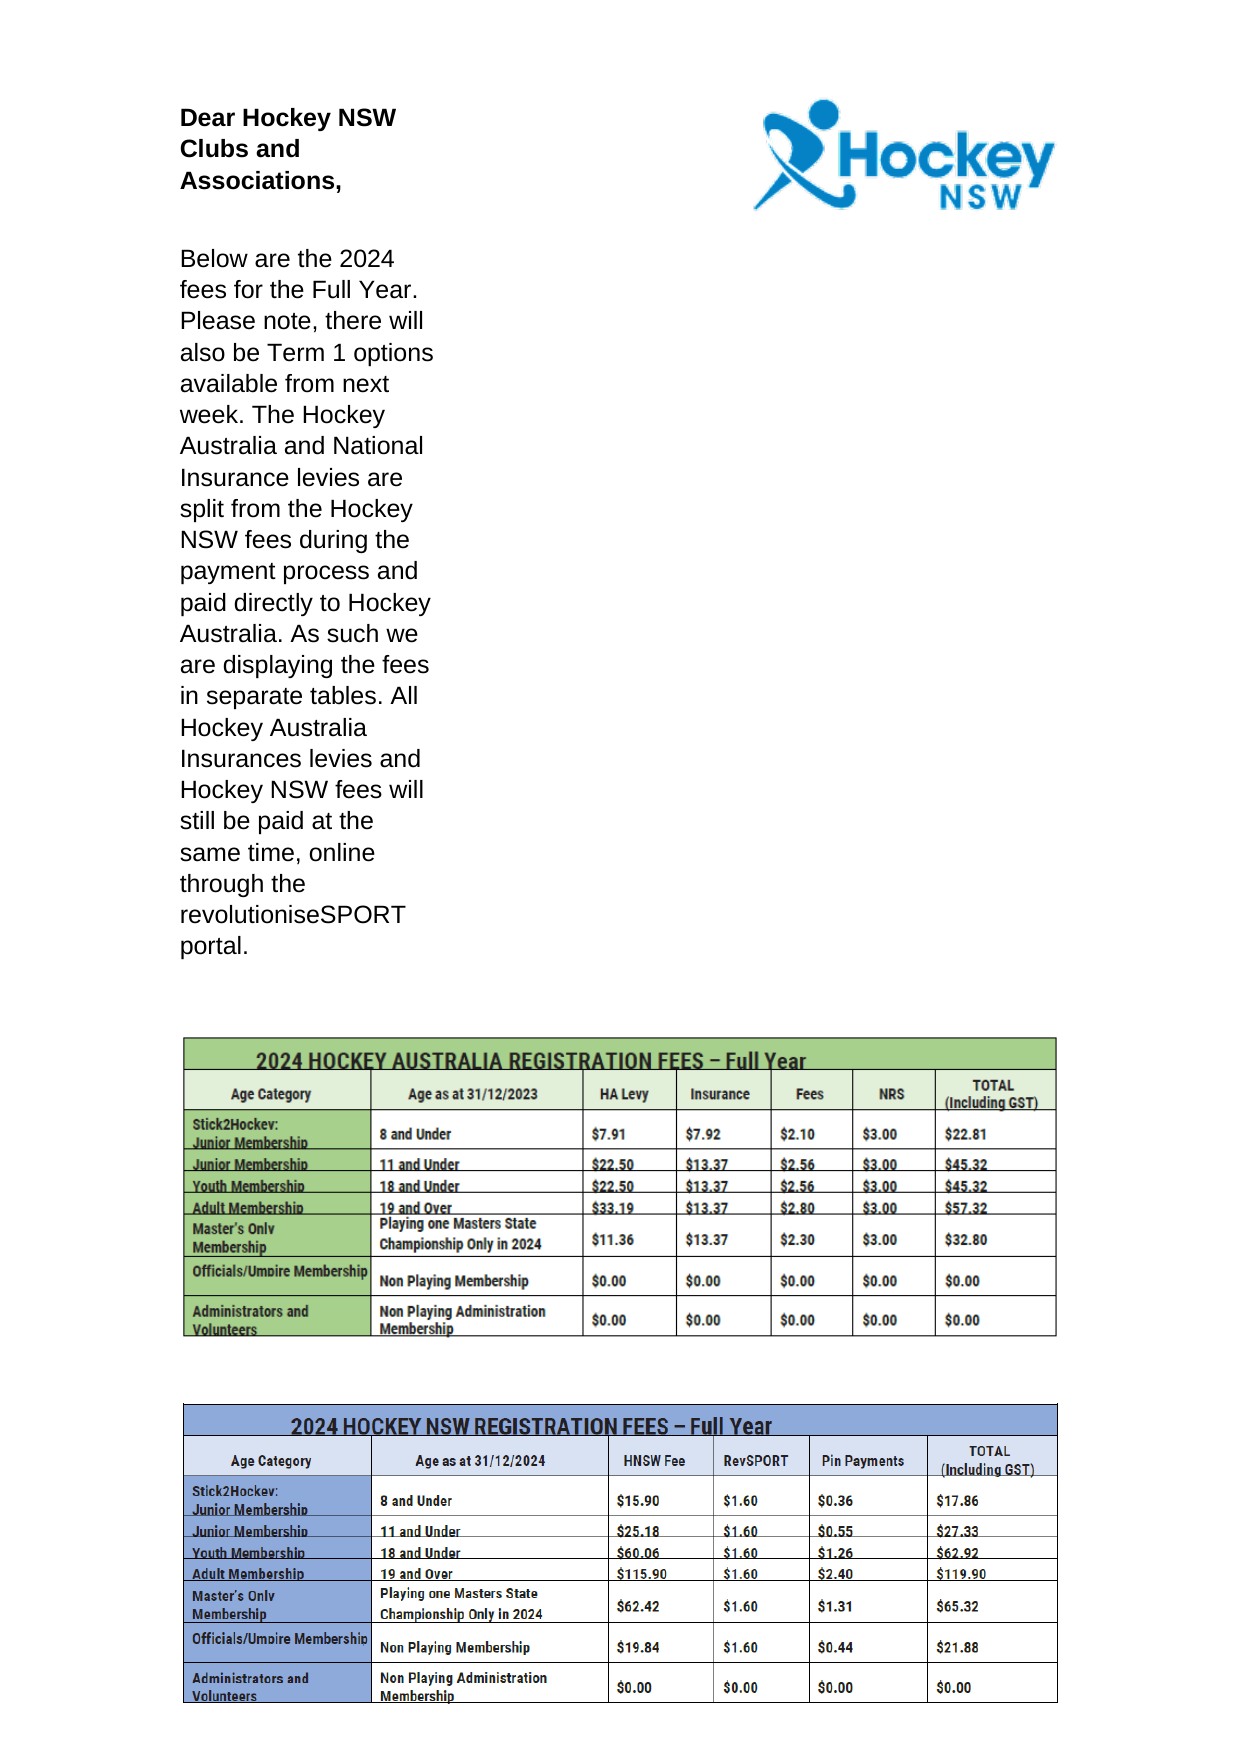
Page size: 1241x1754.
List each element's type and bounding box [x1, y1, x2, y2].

table_cell [150, 0, 1090, 1754]
picture [179, 1032, 1061, 1344]
picture [748, 92, 1061, 219]
picture [179, 1400, 1061, 1707]
